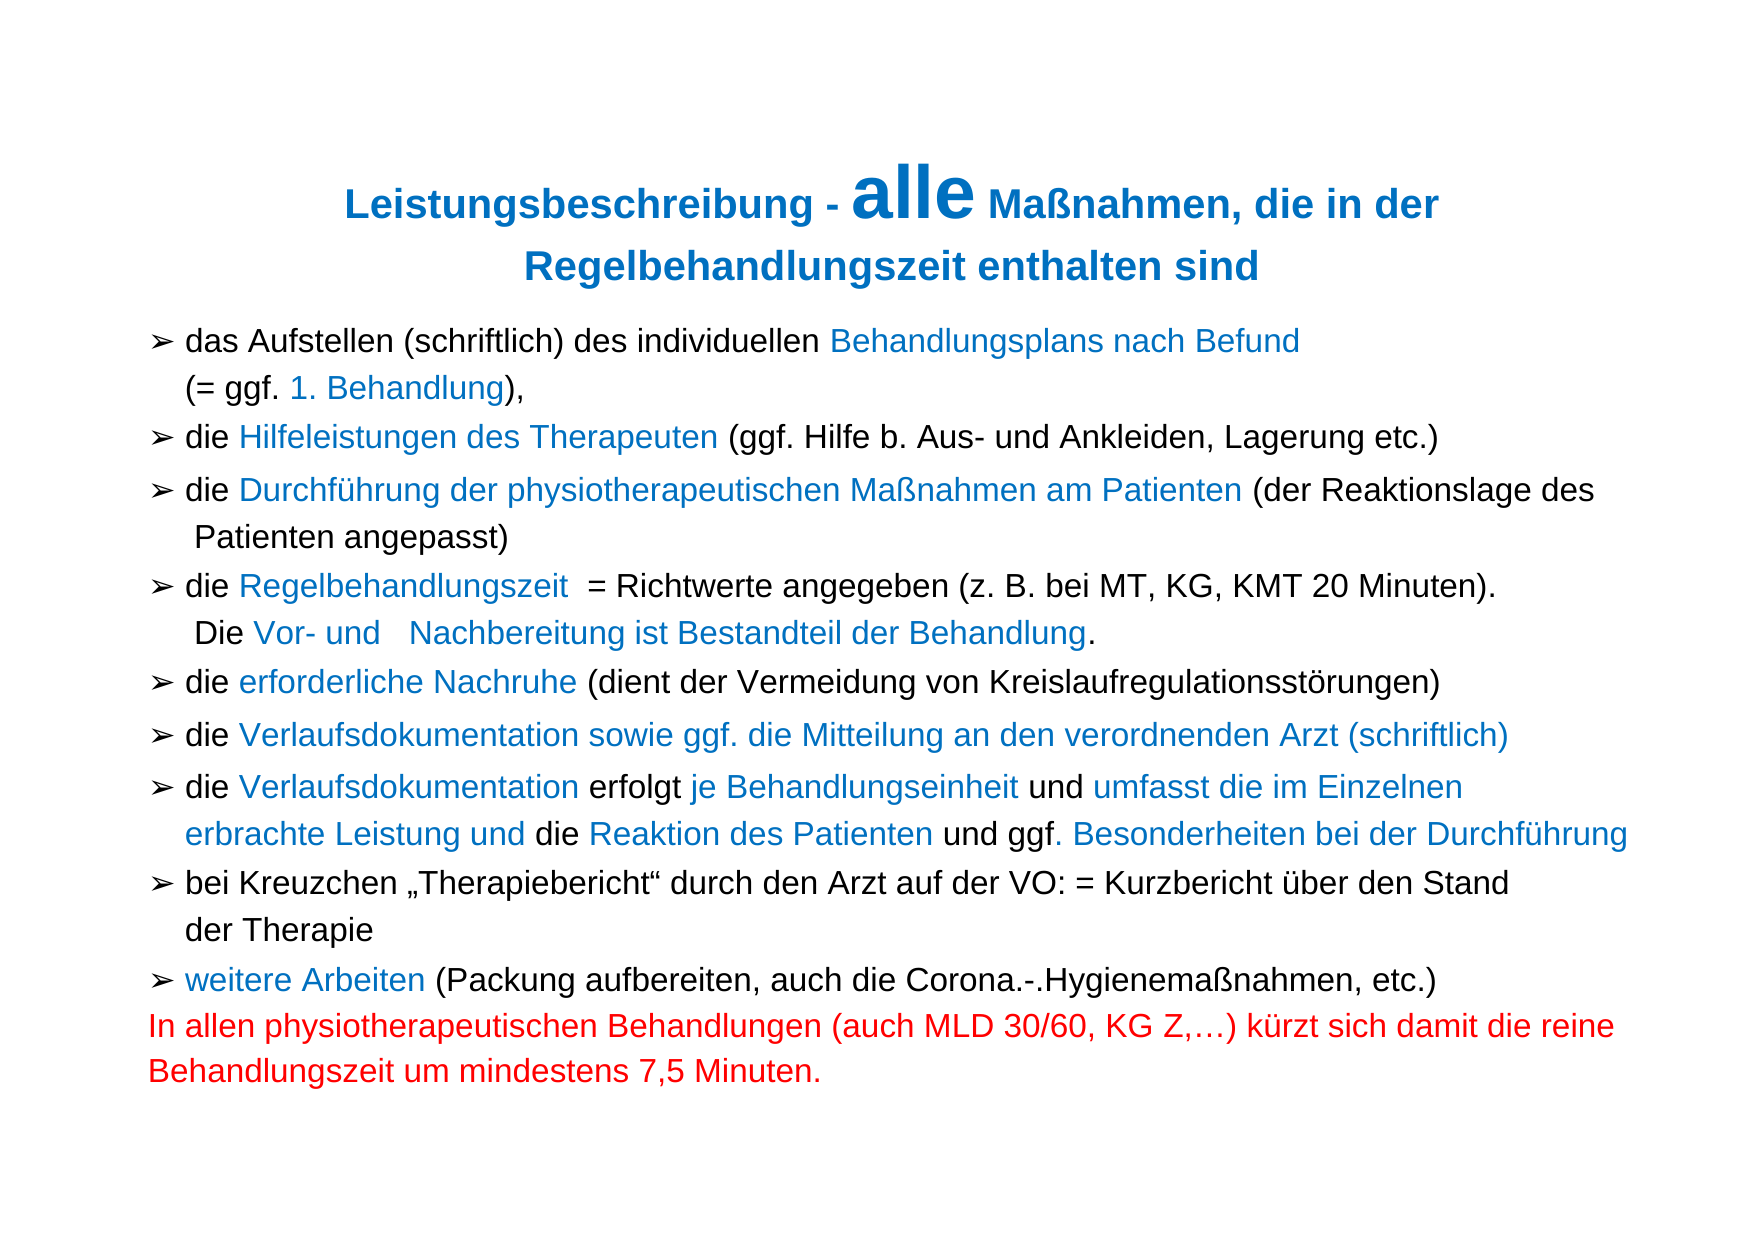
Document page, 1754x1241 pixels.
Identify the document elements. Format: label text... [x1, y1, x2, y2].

text ➢ das Aufstellen (schriftlich) des individuellen Behandlungsplans nach Befund (= ggf. 1. Behandlung), ➢ die Hilfeleistungen des Therapeuten (ggf. Hilfe b. Aus- und Ankleiden, Lagerung etc.) ➢ die Durchführung der physiotherapeutischen Maßnahmen am Patienten (der Reaktionslage des Patienten angepasst) ➢ die Regelbehandlungszeit = Richtwerte angegeben (z. B. bei MT, KG, KMT 20 Minuten). Die Vor- und Nachbereitung ist Bestandteil der Behandlung. ➢ die erforderliche Nachruhe (dient der Vermeidung von Kreislaufregulationsstörungen) ➢ die Verlaufsdokumentation sowie ggf. die Mitteilung an den verordnenden Arzt (schriftlich) ➢ die Verlaufsdokumentation erfolgt je Behandlungseinheit und umfasst die im Einzelnen erbrachte Leistung und die Reaktion des Patienten und ggf. Besonderheiten bei der Durchführung ➢ bei Kreuzchen „Therapiebericht“ durch den Arzt auf der VO: = Kurzbericht über den Stand der Therapie ➢ weitere Arbeiten (Packung aufbereiten, auch die Corona.-.Hygienemaßnahmen, etc.) In allen physiotherapeutischen Behandlungen (auch MLD 30/60, KG Z,…) kürzt sich damit die reine Behandlungszeit um mindestens 7,5 Minuten. [148, 317, 1636, 1089]
text Leistungsbeschreibung - alle Maßnahmen, die in der Regelbehandlungszeit enthalten sind [148, 148, 1636, 289]
